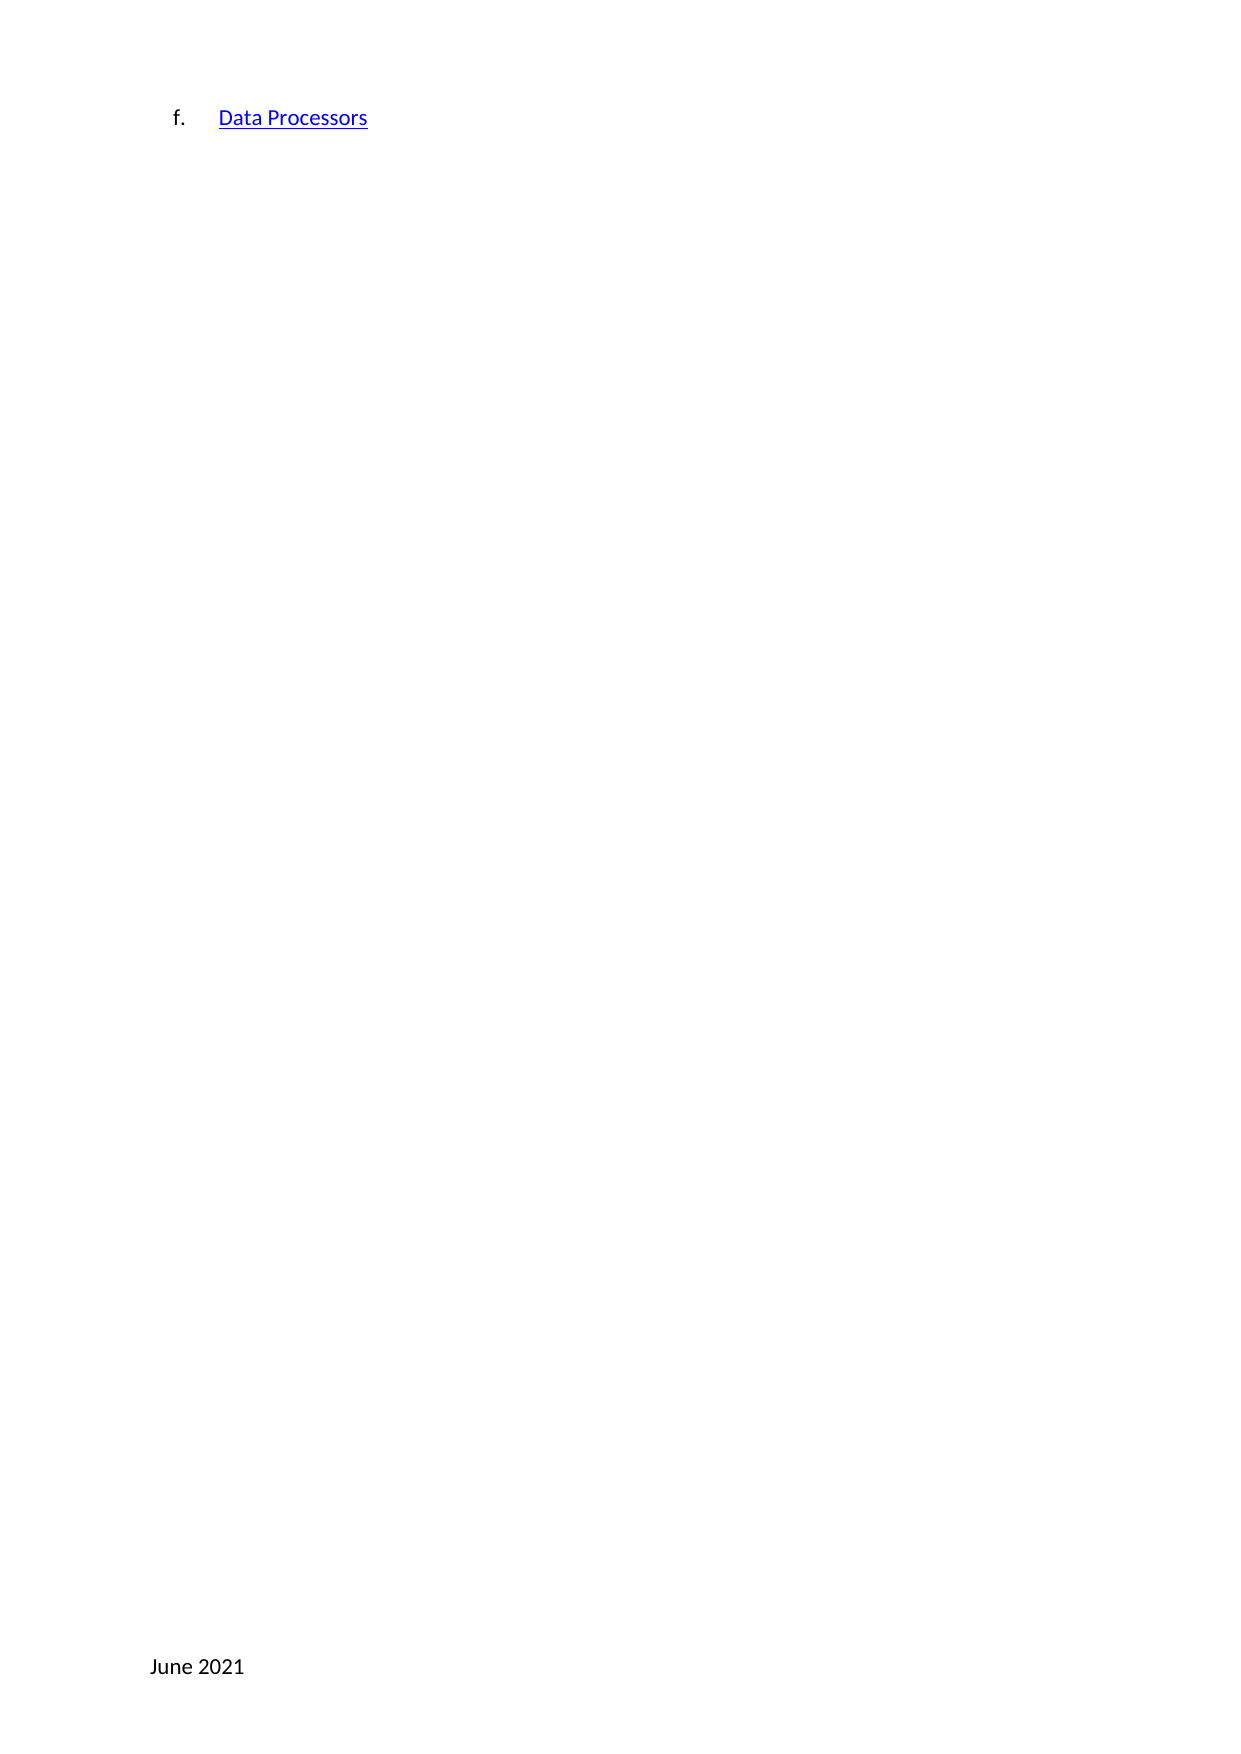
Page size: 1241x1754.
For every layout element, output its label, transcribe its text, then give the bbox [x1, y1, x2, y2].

text f. Data Processors 41 [173, 103, 1090, 131]
